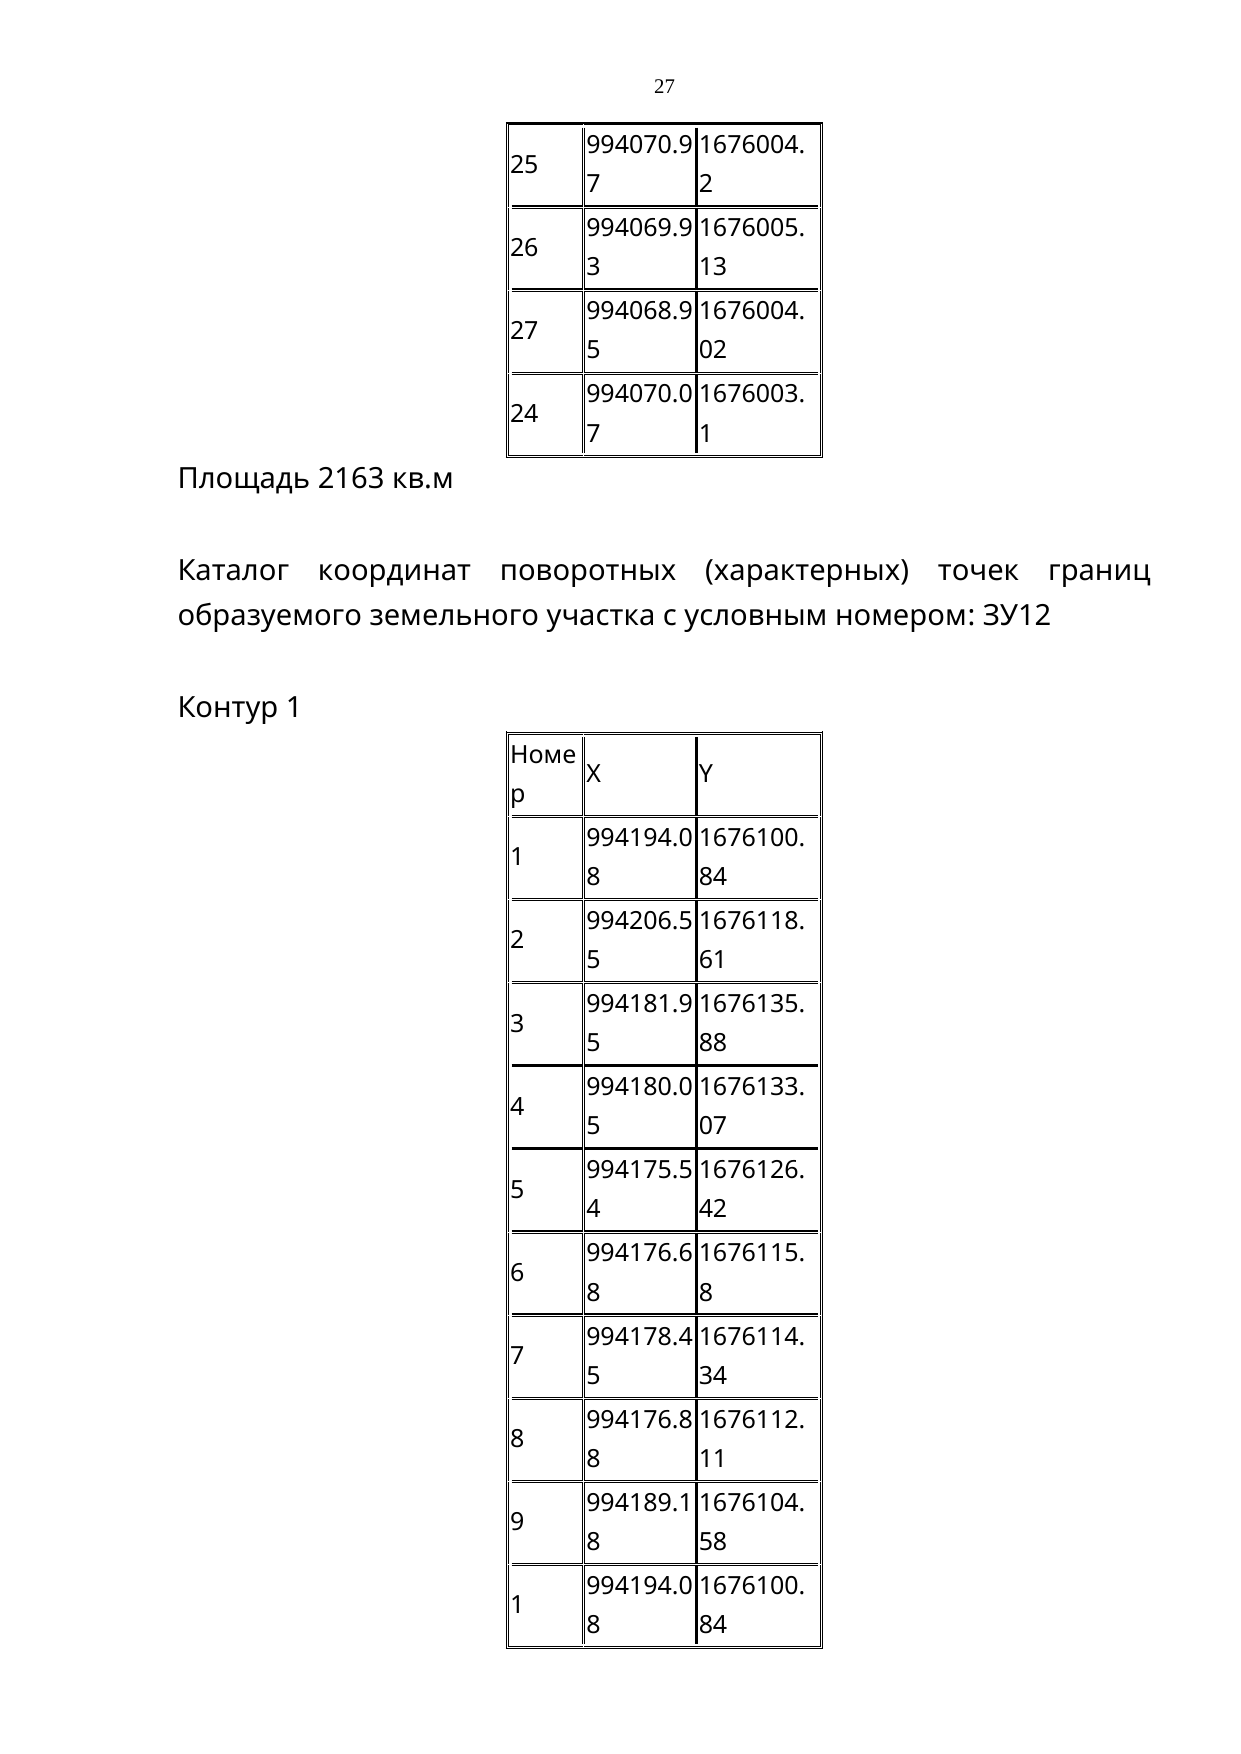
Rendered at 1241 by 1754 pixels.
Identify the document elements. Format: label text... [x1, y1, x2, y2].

table_cell 2 [508, 898, 584, 981]
table_cell 1676114.34 [698, 1313, 820, 1396]
table_cell 26 [509, 205, 582, 288]
table_cell 1676115.8 [698, 1230, 820, 1313]
table_cell 994175.54 [585, 1150, 695, 1230]
table_cell 1676100.84 [698, 815, 820, 898]
table_cell 994070.97 [584, 125, 696, 205]
table_cell 1676104.58 [698, 1480, 820, 1563]
table_cell 994068.95 [585, 292, 695, 371]
table_cell 7 [509, 1313, 582, 1396]
table_cell 1676005.13 [698, 205, 820, 288]
table_cell 1676004.02 [698, 288, 820, 371]
text Каталог координат поворотных (характерных) точек границ образуемого земельного участка с условным номером: ЗУ12 [177, 503, 1152, 634]
table_cell 1676118.61 [696, 898, 821, 981]
table_cell 1676112.11 [698, 1396, 820, 1479]
table_cell 3 [508, 981, 584, 1064]
table_cell 1676133.07 [698, 1064, 820, 1147]
table_cell 994176.68 [585, 1234, 695, 1313]
table_cell 994070.07 [584, 375, 696, 454]
table_cell 994194.08 [584, 1566, 696, 1646]
table_cell 1676100.84 [696, 1563, 821, 1646]
text Площадь 2163 кв.м [177, 458, 1152, 497]
table_cell 9 [509, 1480, 582, 1563]
table_cell 994206.55 [585, 901, 695, 981]
table_cell 994180.05 [585, 1067, 695, 1147]
table_cell 994069.93 [585, 209, 695, 288]
text Контур 1 [177, 640, 1152, 726]
table_cell 8 [509, 1396, 582, 1479]
table_header X [584, 735, 696, 814]
table_header Y [696, 735, 820, 814]
table_cell 27 [509, 288, 582, 371]
table_cell 6 [509, 1230, 582, 1313]
table_cell 24 [509, 371, 584, 454]
table_cell 994176.88 [585, 1400, 695, 1479]
table_cell 994194.08 [585, 818, 695, 898]
table_cell 1676003.1 [696, 371, 820, 454]
table_cell 1676126.42 [698, 1147, 820, 1230]
table_cell 1676135.88 [696, 981, 821, 1064]
table_cell 994178.45 [585, 1317, 695, 1396]
table_cell 994181.95 [585, 984, 695, 1064]
table_cell 1 [508, 1563, 584, 1646]
table_header Номер [509, 735, 584, 814]
table_cell 994189.18 [585, 1483, 695, 1563]
table_cell 5 [509, 1147, 582, 1230]
table_cell 25 [509, 125, 584, 205]
table_cell 4 [509, 1064, 582, 1147]
table_cell 1 [509, 815, 582, 898]
table_cell 1676004.2 [696, 125, 820, 205]
